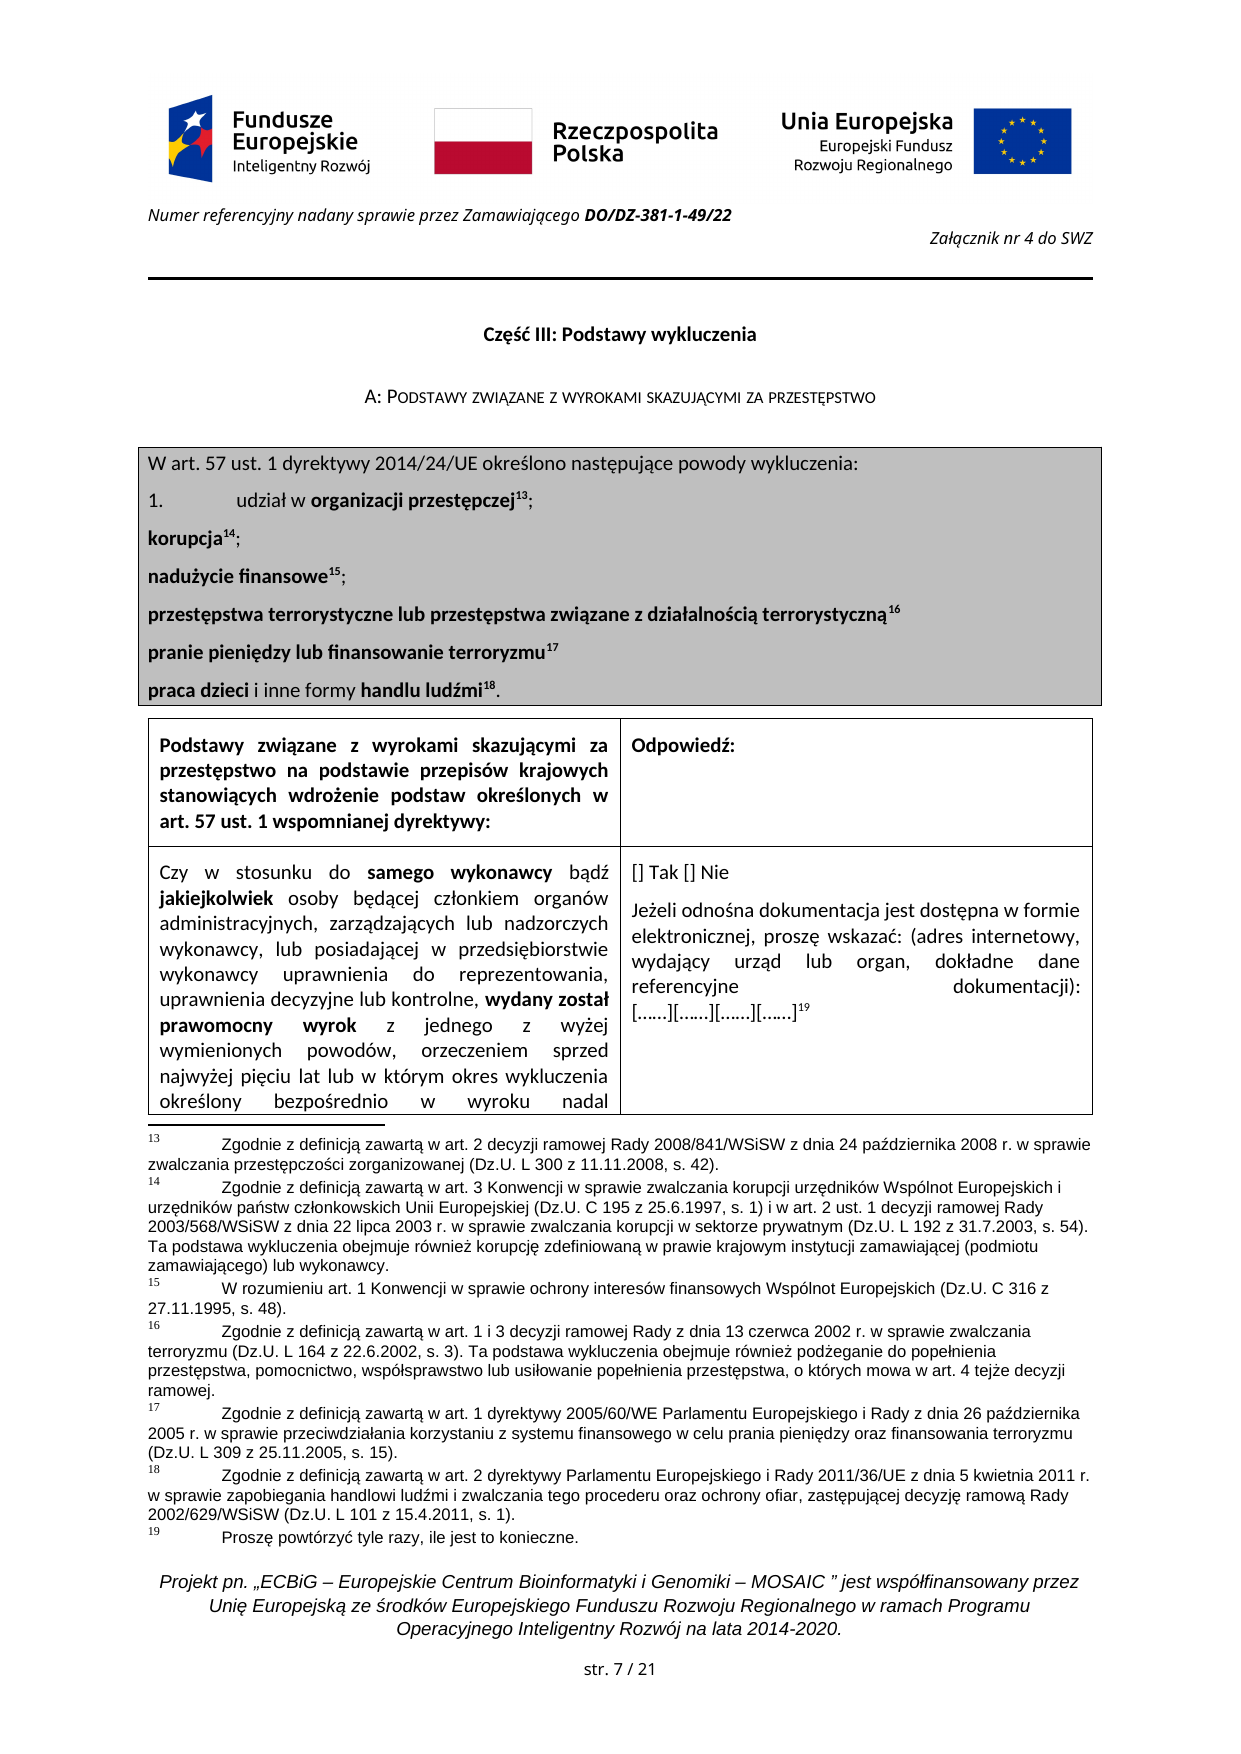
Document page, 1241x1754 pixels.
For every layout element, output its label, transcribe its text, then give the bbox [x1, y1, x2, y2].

picture [147, 73, 1093, 204]
text korupcja; [139, 522, 1101, 551]
text praca dzieci i inne formy handlu ludźmi. [139, 674, 1101, 705]
table_cell Czy w stosunku do samego wykonawcy bądź jakiejkolwiek osoby będącej członkiem organów administracyjnych, zarządzających lub nadzorczych wykonawcy, lub posiadającej w przedsiębiorstwie wykonawcy uprawnienia do reprezentowania, uprawnienia decyzyjne lub kontrolne, wydany został prawomocny wyrok z jednego z wyżej wymienionych powodów, orzeczeniem sprzed najwyżej pięciu lat lub w którym okres wykluczenia określony bezpośrednio w wyroku nadal obowiązuje? [149, 847, 620, 1114]
text przestępstwa terrorystyczne lub przestępstwa związane z działalnością terrorystyczną [139, 598, 1101, 627]
table_header Odpowiedź: [621, 719, 1092, 846]
text W art. 57 ust. 1 dyrektywy 2014/24/UE określono następujące powody wykluczenia: [139, 448, 1101, 475]
text pranie pieniędzy lub finansowanie terroryzmu [139, 636, 1101, 665]
table_cell [] Tak [] Nie Jeżeli odnośna dokumentacja jest dostępna w formie elektronicznej, proszę wskazać: (adres internetowy, wydający urząd lub organ, dokładne dane referencyjne dokumentacji): [……][……][……][……] [621, 847, 1092, 1114]
table_header Podstawy związane z wyrokami skazującymi za przestępstwo na podstawie przepisów krajowych stanowiących wdrożenie podstaw określonych w art. 57 ust. 1 wspomnianej dyrektywy: [149, 719, 620, 846]
list udział w organizacji przestępczej; [139, 484, 1101, 513]
text nadużycie finansowe; [139, 560, 1101, 589]
text A: Podstawy związane z wyrokami skazującymi za przestępstwo [148, 384, 1093, 409]
text Część III: Podstawy wykluczenia [148, 321, 1093, 346]
